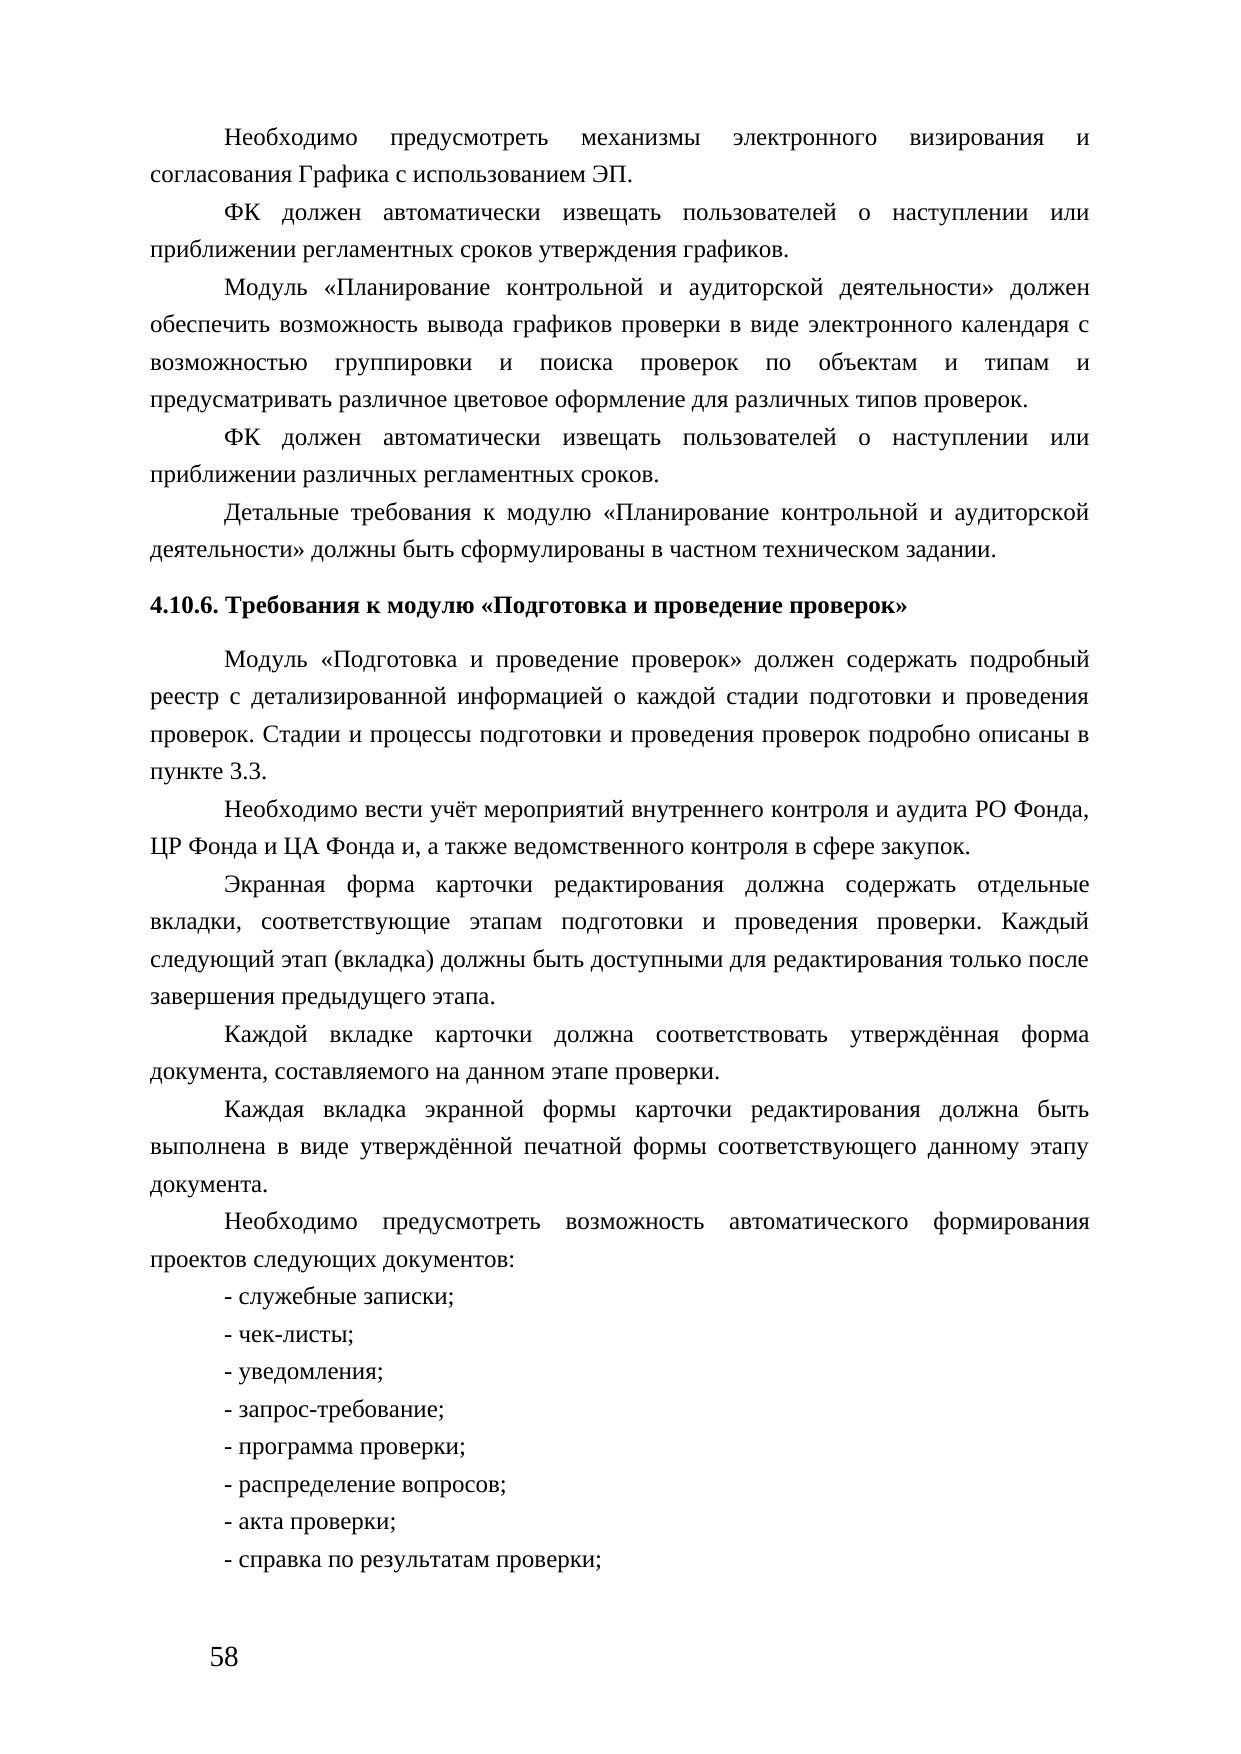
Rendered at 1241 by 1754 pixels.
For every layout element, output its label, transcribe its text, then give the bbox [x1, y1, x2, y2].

subtitle Требования к модулю «Подготовка и проведение проверок» [150, 590, 1090, 619]
text Каждой вкладке карточки должна соответствовать утверждённая форма документа, составляемого на данном этапе проверки. [150, 1012, 1090, 1087]
text Каждая вкладка экранной формы карточки редактирования должна быть выполнена в виде утверждённой печатной формы соответствующего данному этапу документа. [150, 1087, 1090, 1200]
text - справка по результатам проверки; [150, 1537, 1090, 1575]
text Модуль «Подготовка и проведение проверок» должен содержать подробный реестр с детализированной информацией о каждой стадии подготовки и проведения проверок. Стадии и процессы подготовки и проведения проверок подробно описаны в пункте 3.3. [150, 637, 1090, 787]
text Необходимо предусмотреть возможность автоматического формирования проектов следующих документов: [150, 1200, 1090, 1275]
text Необходимо вести учёт мероприятий внутреннего контроля и аудита РО Фонда, ЦР Фонда и ЦА Фонда и, а также ведомственного контроля в сфере закупок. [150, 787, 1090, 862]
text - программа проверки; [150, 1425, 1090, 1462]
text - распределение вопросов; [150, 1462, 1090, 1500]
text Экранная форма карточки редактирования должна содержать отдельные вкладки, соответствующие этапам подготовки и проведения проверки. Каждый следующий этап (вкладка) должны быть доступными для редактирования только после завершения предыдущего этапа. [150, 862, 1090, 1012]
text Необходимо предусмотреть механизмы электронного визирования и согласования Графика с использованием ЭП. [150, 115, 1090, 190]
text - акта проверки; [150, 1500, 1090, 1537]
text ФК должен автоматически извещать пользователей о наступлении или приближении регламентных сроков утверждения графиков. [150, 190, 1090, 265]
text - чек-листы; [150, 1312, 1090, 1350]
text - служебные записки; [150, 1275, 1090, 1312]
text Модуль «Планирование контрольной и аудиторской деятельности» должен обеспечить возможность вывода графиков проверки в виде электронного календаря с возможностью группировки и поиска проверок по объектам и типам и предусматривать различное цветовое оформление для различных типов проверок. [150, 265, 1090, 415]
text ФК должен автоматически извещать пользователей о наступлении или приближении различных регламентных сроков. [150, 415, 1090, 490]
text - уведомления; [150, 1350, 1090, 1387]
text Детальные требования к модулю «Планирование контрольной и аудиторской деятельности» должны быть сформулированы в частном техническом задании. [150, 490, 1090, 565]
text - запрос-требование; [150, 1387, 1090, 1425]
